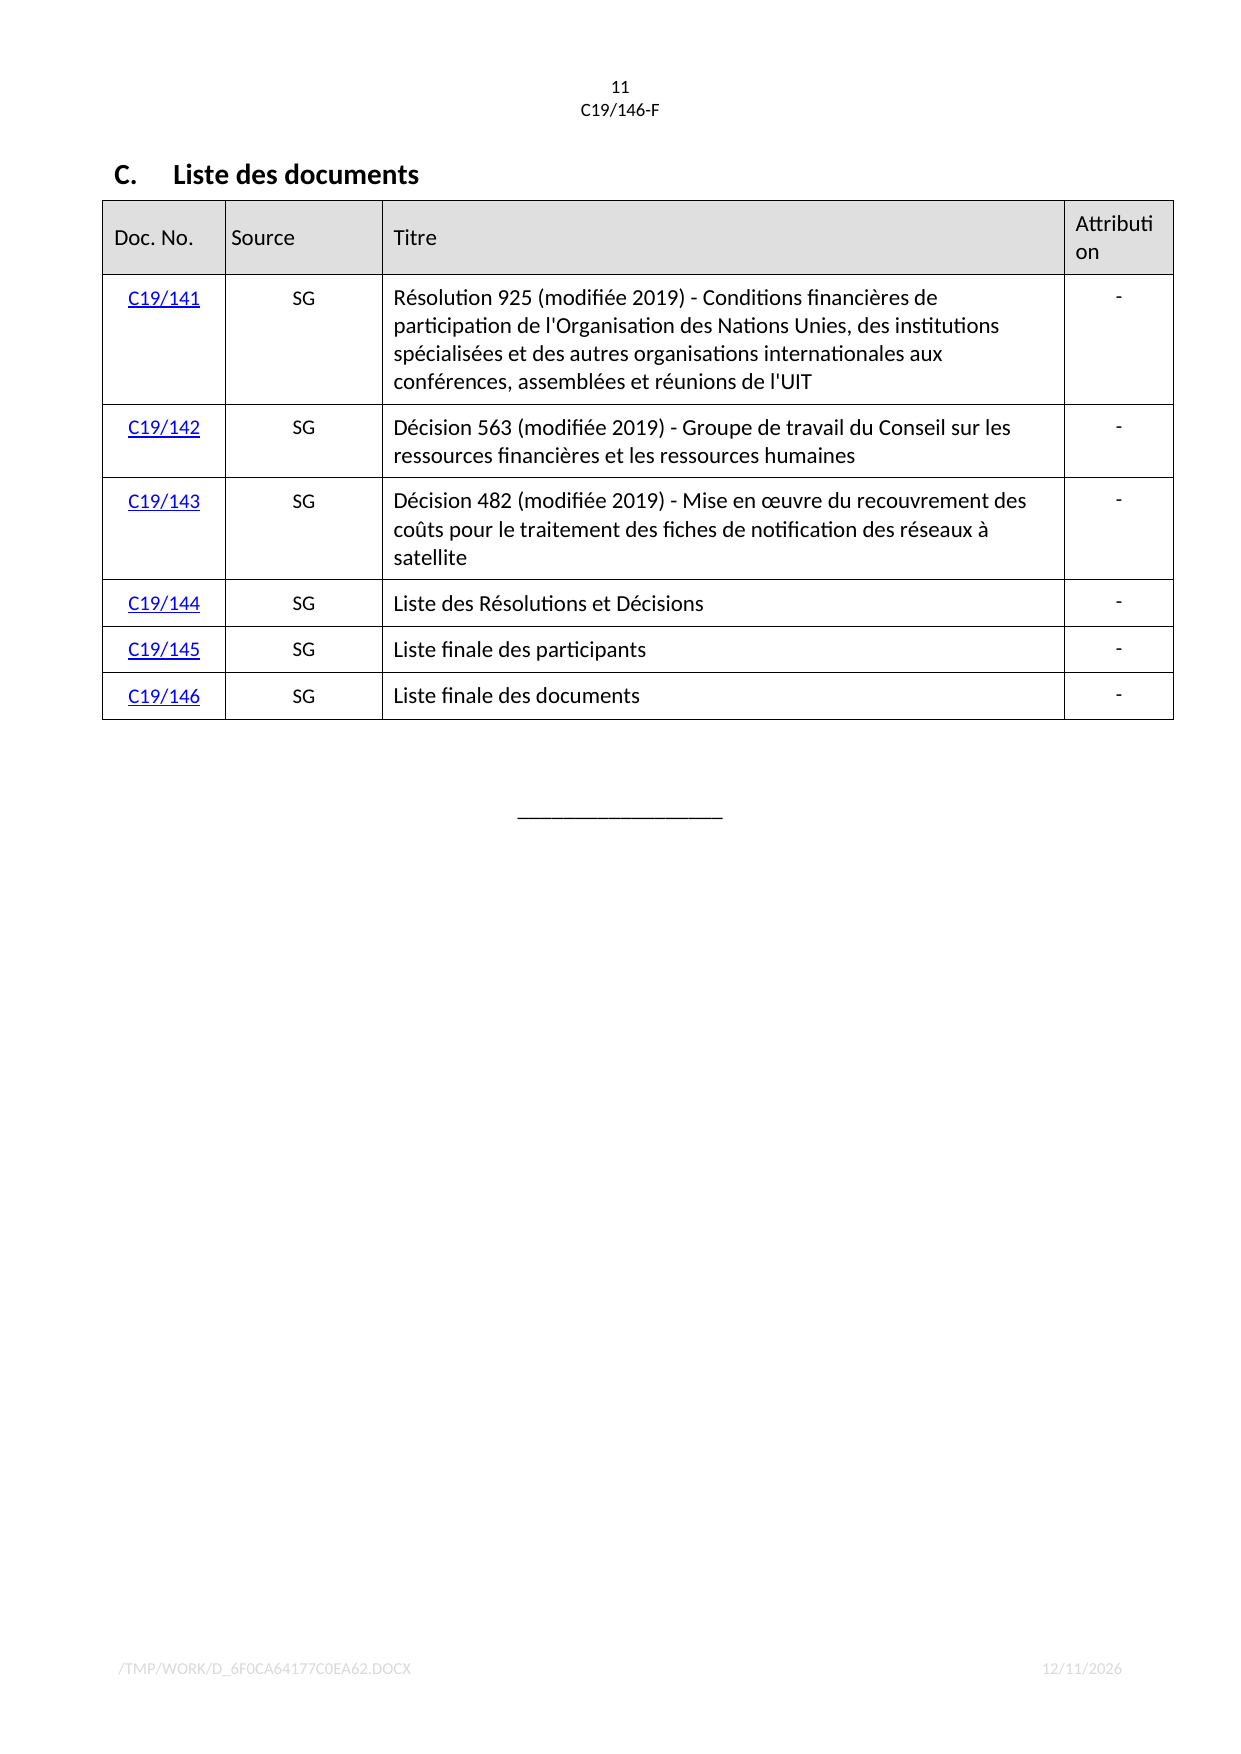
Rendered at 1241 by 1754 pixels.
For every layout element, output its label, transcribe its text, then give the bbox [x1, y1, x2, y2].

table_cell Titre [383, 201, 1064, 274]
table_cell Doc. No. [103, 201, 225, 274]
table_cell - [1065, 580, 1173, 626]
table_cell - [1065, 478, 1173, 579]
table_cell SG [226, 580, 382, 626]
table_cell Liste des Résolutions et Décisions [383, 580, 1064, 626]
table_cell Attribution [1065, 201, 1173, 274]
table_cell - [1065, 673, 1173, 718]
table_cell Liste finale des documents [383, 673, 1064, 718]
table_cell SG [226, 275, 382, 403]
table_cell C19/143 [103, 478, 225, 579]
table_header C. Liste des documents [103, 148, 1173, 200]
table_cell SG [226, 405, 382, 477]
table_cell SG [226, 478, 382, 579]
table_cell SG [226, 673, 382, 718]
text __________________ [118, 794, 1122, 822]
table_cell C19/144 [103, 580, 225, 626]
table_cell Source [226, 201, 382, 274]
table_cell Liste finale des participants [383, 627, 1064, 672]
table_cell - [1065, 627, 1173, 672]
table_cell Résolution 925 (modifiée 2019) - Conditions financières de participation de l'Organisation des Nations Unies, des institutions spécialisées et des autres organisations internationales aux conférences, assemblées et réunions de l'UIT [383, 275, 1064, 403]
table_cell SG [226, 627, 382, 672]
table_cell C19/145 [103, 627, 225, 672]
table_cell C19/141 [103, 275, 225, 403]
table_cell - [1065, 405, 1173, 477]
table_cell C19/146 [103, 673, 225, 718]
table_cell Décision 563 (modifiée 2019) - Groupe de travail du Conseil sur les ressources financières et les ressources humaines [383, 405, 1064, 477]
table_cell Décision 482 (modifiée 2019) - Mise en œuvre du recouvrement des coûts pour le traitement des fiches de notification des réseaux à satellite [383, 478, 1064, 579]
table_cell - [1065, 275, 1173, 403]
table_cell C19/142 [103, 405, 225, 477]
